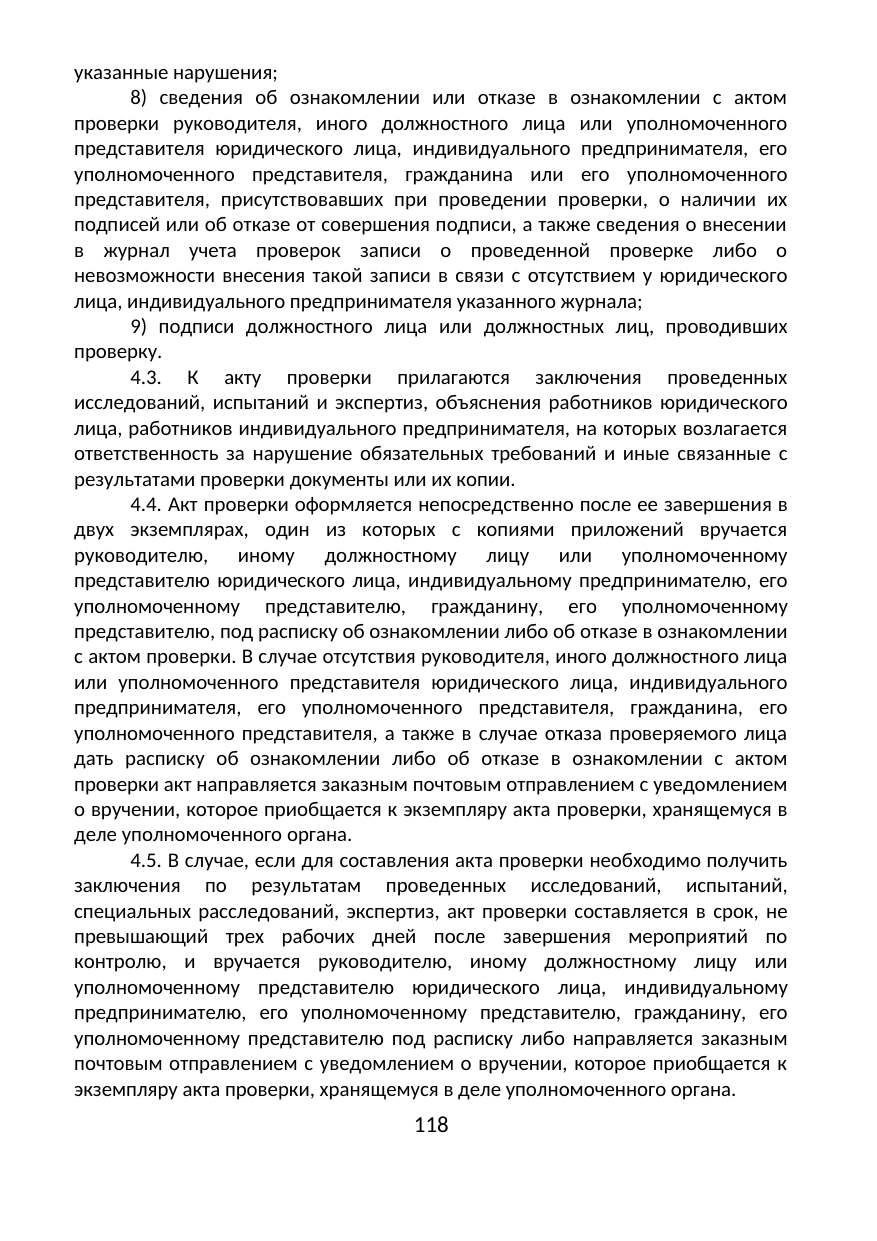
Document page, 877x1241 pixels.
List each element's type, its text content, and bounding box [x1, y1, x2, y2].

text 4.3. К акту проверки прилагаются заключения проведенных исследований, испытаний и экспертиз, объяснения работников юридического лица, работников индивидуального предпринимателя, на которых возлагается ответственность за нарушение обязательных требований и иные связанные с результатами проверки документы или их копии. [74, 364, 788, 491]
text 4.5. В случае, если для составления акта проверки необходимо получить заключения по результатам проведенных исследований, испытаний, специальных расследований, экспертиз, акт проверки составляется в срок, не превышающий трех рабочих дней после завершения мероприятий по контролю, и вручается руководителю, иному должностному лицу или уполномоченному представителю юридического лица, индивидуальному предпринимателю, его уполномоченному представителю, гражданину, его уполномоченному представителю под расписку либо направляется заказным почтовым отправлением с уведомлением о вручении, которое приобщается к экземпляру акта проверки, хранящемуся в деле уполномоченного органа. [74, 847, 788, 1101]
text 9) подписи должностного лица или должностных лиц, проводивших проверку. [74, 313, 788, 364]
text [74, 59, 788, 84]
text 4.4. Акт проверки оформляется непосредственно после ее завершения в двух экземплярах, один из которых с копиями приложений вручается руководителю, иному должностному лицу или уполномоченному представителю юридического лица, индивидуальному предпринимателю, его уполномоченному представителю, гражданину, его уполномоченному представителю, под расписку об ознакомлении либо об отказе в ознакомлении с актом проверки. В случае отсутствия руководителя, иного должностного лица или уполномоченного представителя юридического лица, индивидуального предпринимателя, его уполномоченного представителя, гражданина, его уполномоченного представителя, а также в случае отказа проверяемого лица дать расписку об ознакомлении либо об отказе в ознакомлении с актом проверки акт направляется заказным почтовым отправлением с уведомлением о вручении, которое приобщается к экземпляру акта проверки, хранящемуся в деле уполномоченного органа. [74, 491, 788, 847]
text 8) сведения об ознакомлении или отказе в ознакомлении с актом проверки руководителя, иного должностного лица или уполномоченного представителя юридического лица, индивидуального предпринимателя, его уполномоченного представителя, гражданина или его уполномоченного представителя, присутствовавших при проведении проверки, о наличии их подписей или об отказе от совершения подписи, а также сведения о внесении в журнал учета проверок записи о проведенной проверке либо о невозможности внесения такой записи в связи с отсутствием у юридического лица, индивидуального предпринимателя указанного журнала; [74, 84, 788, 313]
